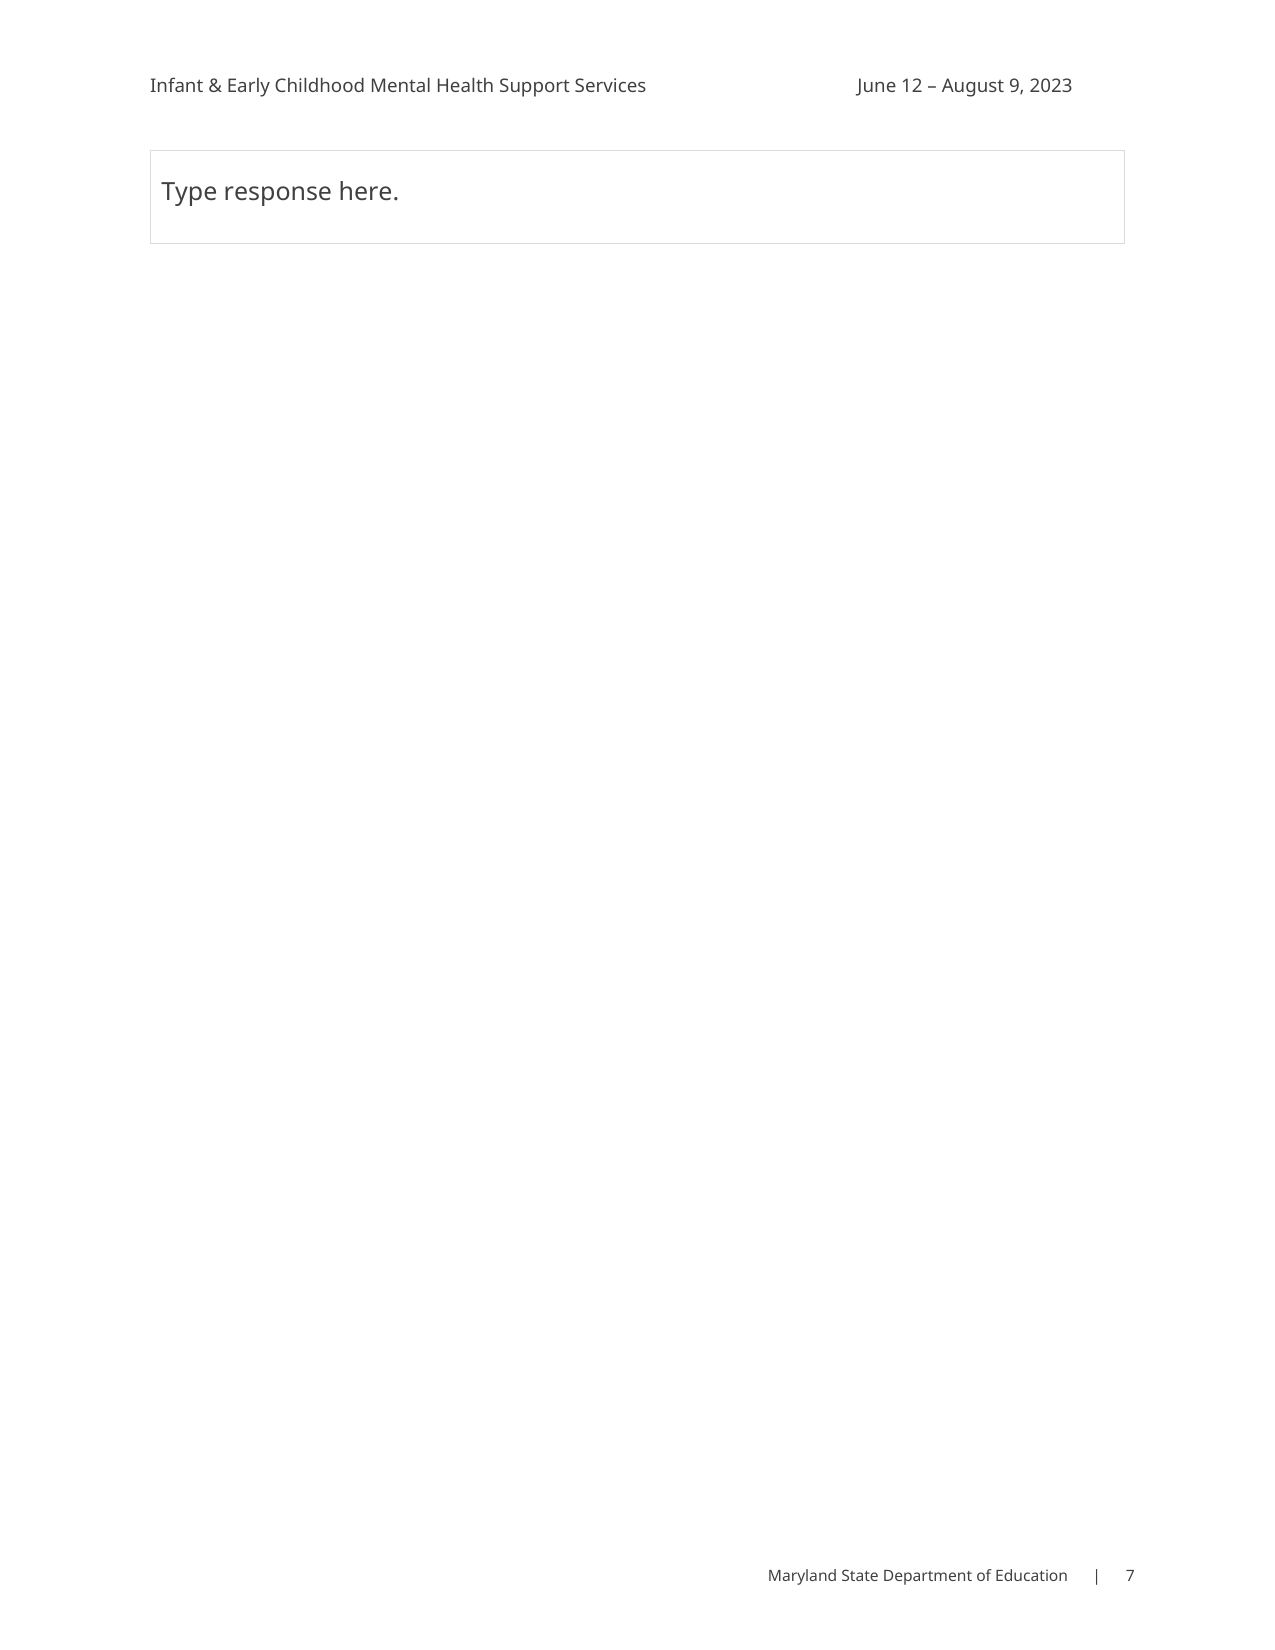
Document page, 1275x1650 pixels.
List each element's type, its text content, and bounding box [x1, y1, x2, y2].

table_header Type response here. [151, 151, 1124, 243]
